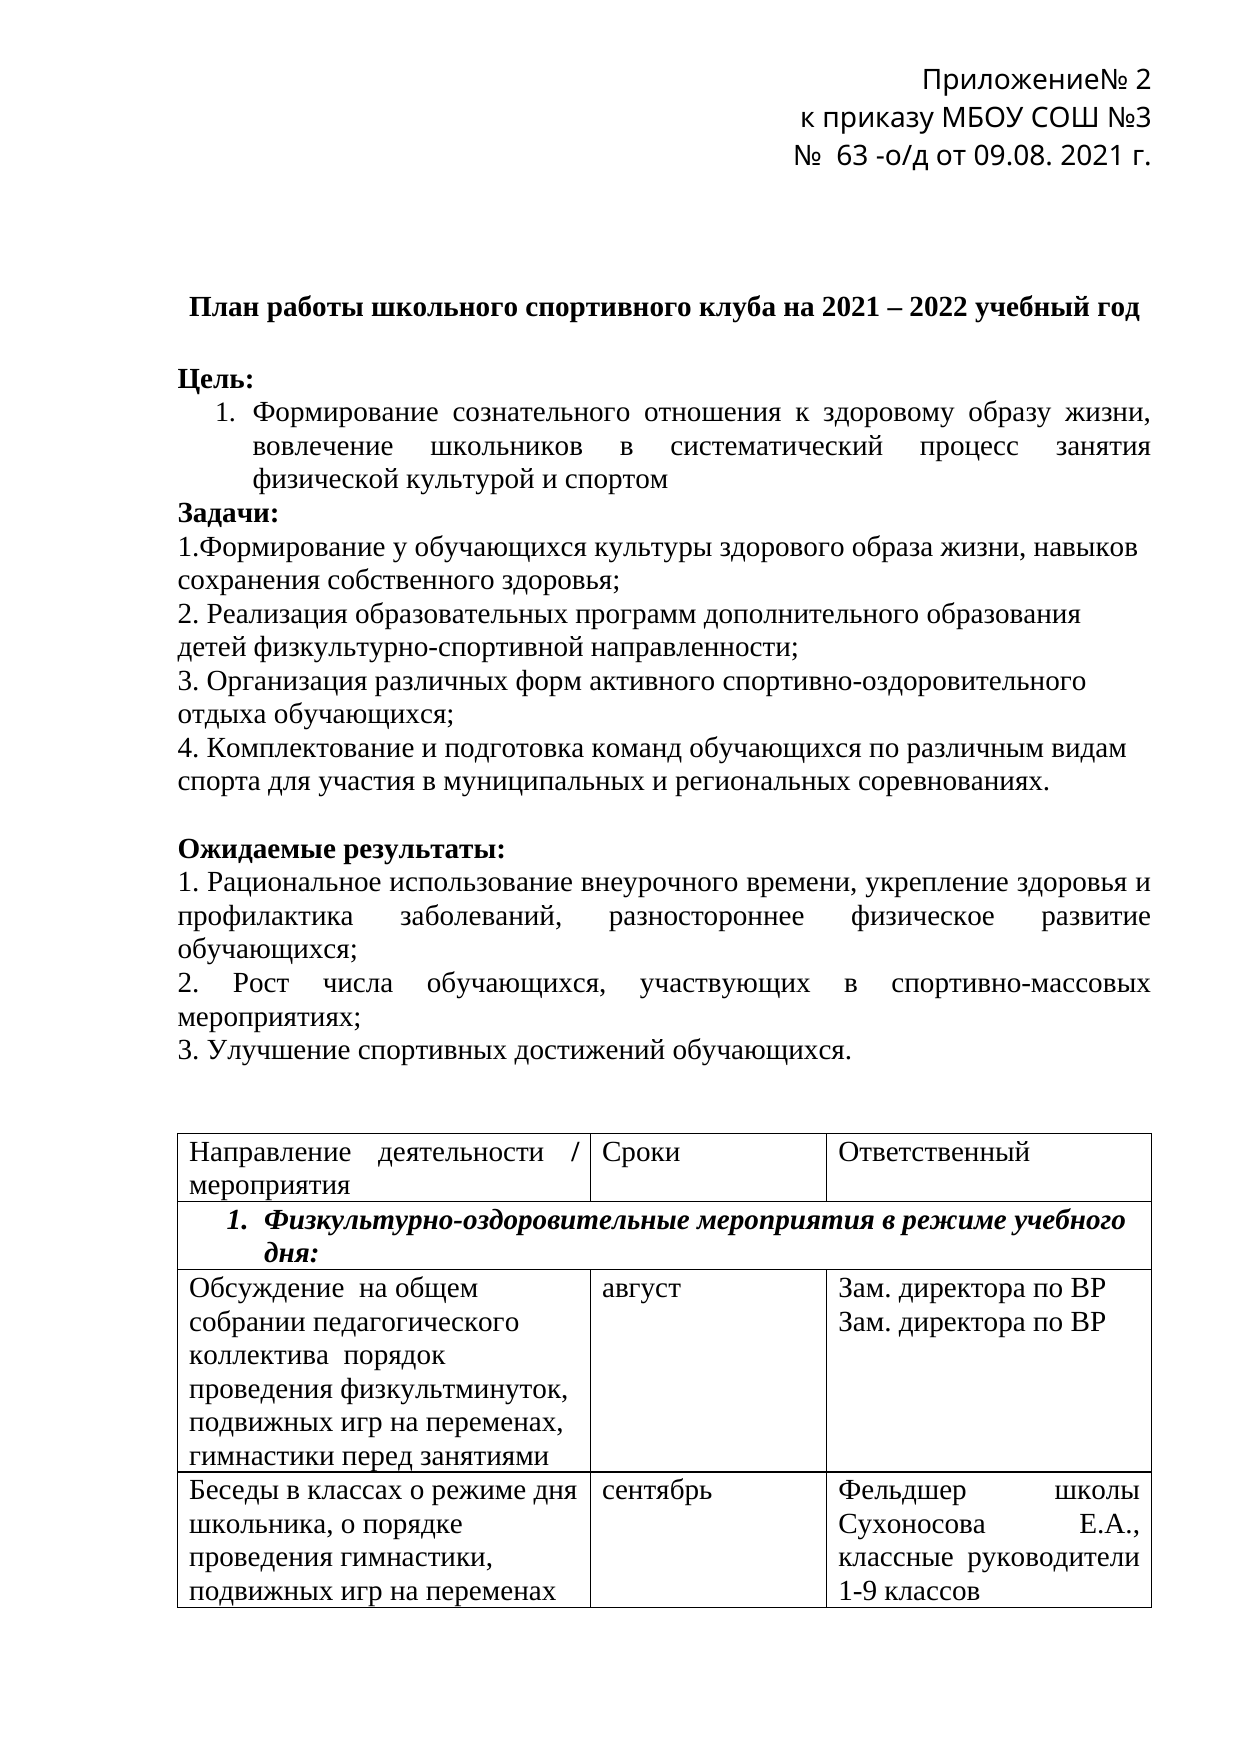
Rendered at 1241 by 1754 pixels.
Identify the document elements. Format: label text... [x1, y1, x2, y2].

text к приказу МБОУ СОШ №3 [177, 97, 1152, 136]
table_header Ответственный [827, 1134, 1151, 1201]
text 2. Реализация образовательных программ дополнительного образования детей физкультурно-спортивной направленности; [177, 596, 1152, 663]
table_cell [178, 1473, 590, 1607]
list Формирование сознательного отношения к здоровому образу жизни, вовлечение школьников в систематический процесс занятия физической культурой и спортом [215, 394, 1152, 495]
table_header Сроки [591, 1134, 826, 1201]
table_cell Физкультурно-оздоровительные мероприятия в режиме учебного дня: [178, 1202, 1151, 1269]
text 3. Улучшение спортивных достижений обучающихся. [177, 1032, 1152, 1066]
table_cell Обсуждение на общем собрании педагогического коллектива порядок проведения физкультминуток, подвижных игр на переменах, гимнастики перед занятиями [178, 1270, 590, 1471]
text 1. Рациональное использование внеурочного времени, укрепление здоровья и профилактика заболеваний, разностороннее физическое развитие обучающихся; [177, 864, 1152, 965]
text 4. Комплектование и подготовка команд обучающихся по различным видам спорта для участия в муниципальных и региональных соревнованиях. [177, 730, 1152, 797]
text Ожидаемые результаты: [177, 831, 1152, 864]
text 3. Организация различных форм активного спортивно-оздоровительного отдыха обучающихся; [177, 663, 1152, 730]
text № 63 -о/д от 09.08. 2021 г. [177, 136, 1152, 174]
table_cell Зам. директора по ВР Зам. директора по ВР [827, 1270, 1151, 1471]
text Приложение№ 2 [177, 59, 1152, 97]
text Цель: [177, 361, 1152, 394]
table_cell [827, 1473, 1151, 1607]
text 1.Формирование у обучающихся культуры здорового образа жизни, навыков сохранения собственного здоровья; [177, 529, 1152, 596]
text План работы школьного спортивного клуба на 2021 – 2022 учебный год [177, 289, 1152, 323]
text Задачи: [177, 495, 1152, 529]
table_cell август [591, 1270, 826, 1471]
text 2. Рост числа обучающихся, участвующих в спортивно-массовых мероприятиях; [177, 965, 1152, 1032]
table_header Направление деятельности / мероприятия [178, 1134, 590, 1201]
table_cell сентябрь [591, 1473, 826, 1607]
